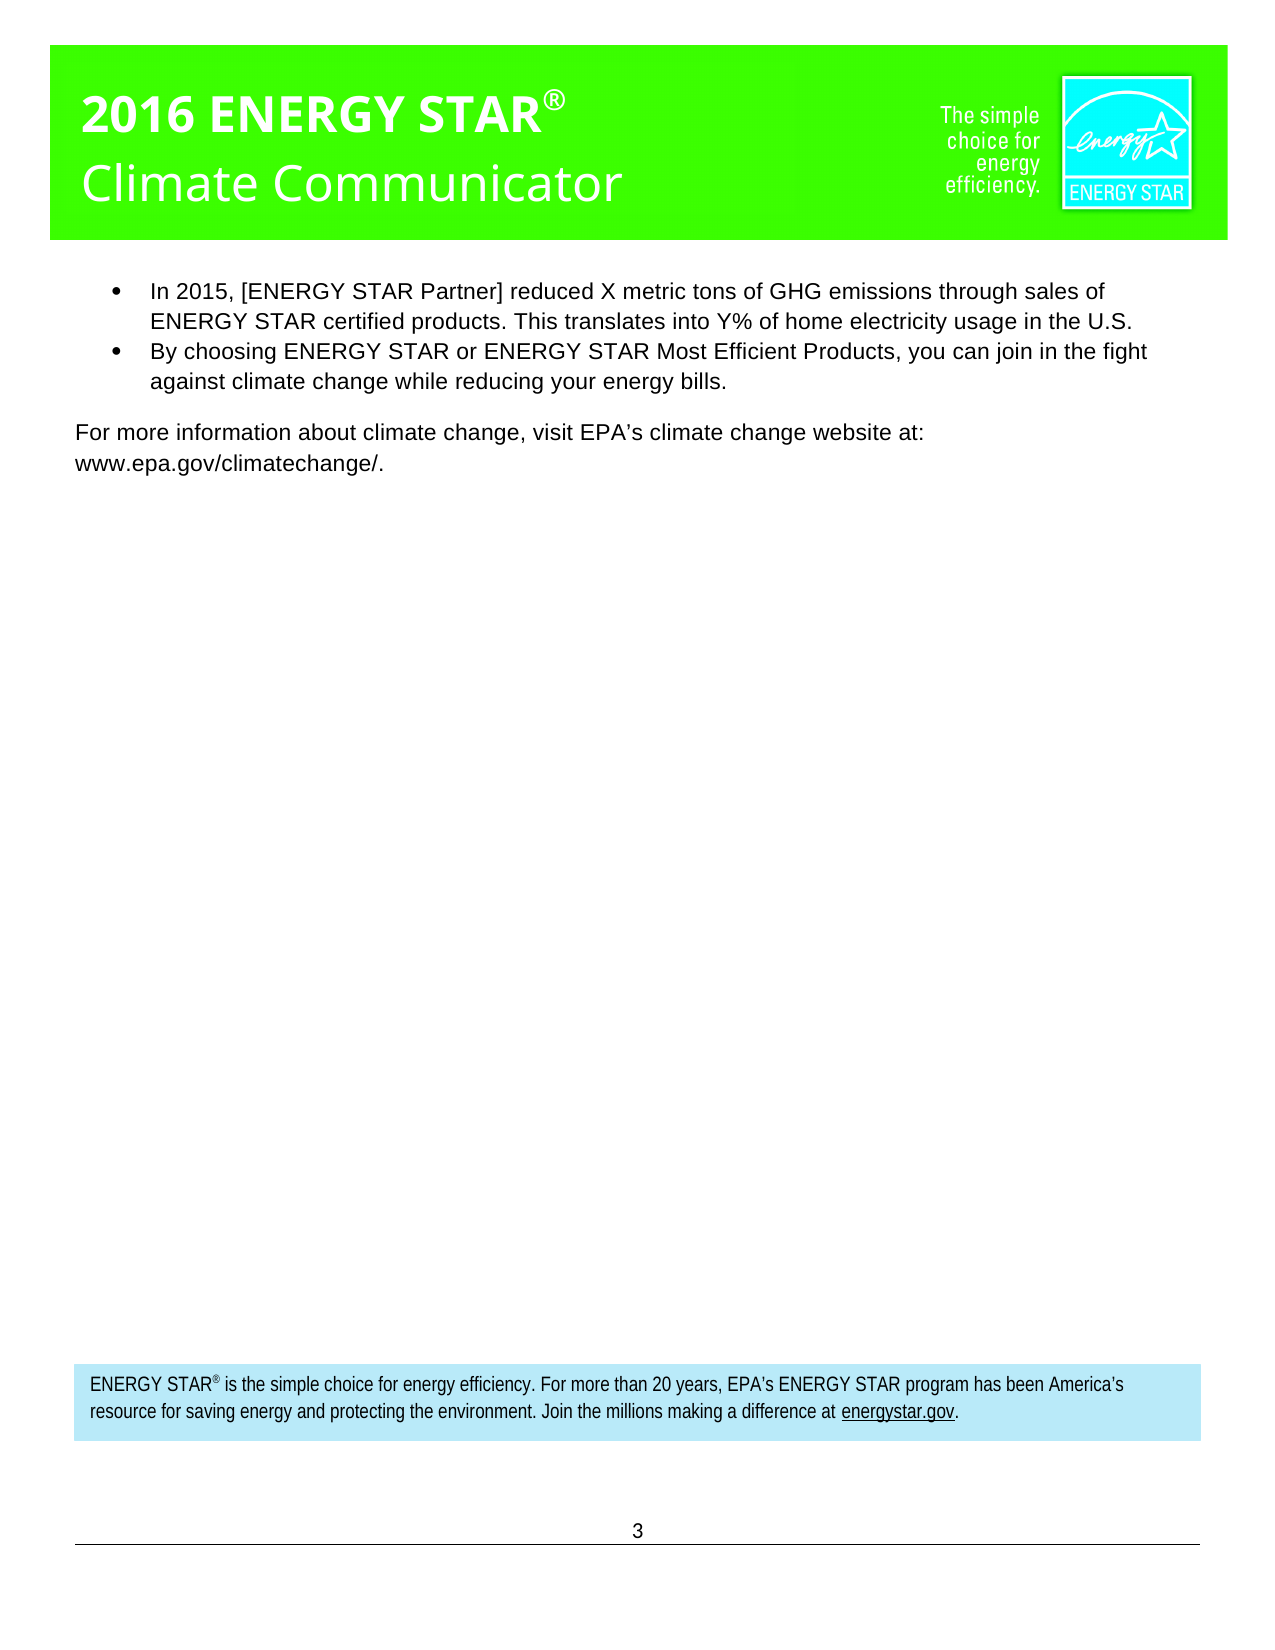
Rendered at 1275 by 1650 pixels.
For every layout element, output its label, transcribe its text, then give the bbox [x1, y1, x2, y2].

picture [50, 45, 1228, 240]
list By choosing ENERGY STAR or ENERGY STAR Most Efficient Products, you can join in the fight against climate change while reducing your energy bills. [112, 338, 1200, 394]
list In 2015, [ENERGY STAR Partner] reduced X metric tons of GHG emissions through sales of ENERGY STAR certified products. This translates into Y% of home electricity usage in the U.S. [112, 278, 1200, 334]
text For more information about climate change, visit EPA’s climate change website at: www.epa.gov/climatechange/. [75, 419, 1200, 476]
